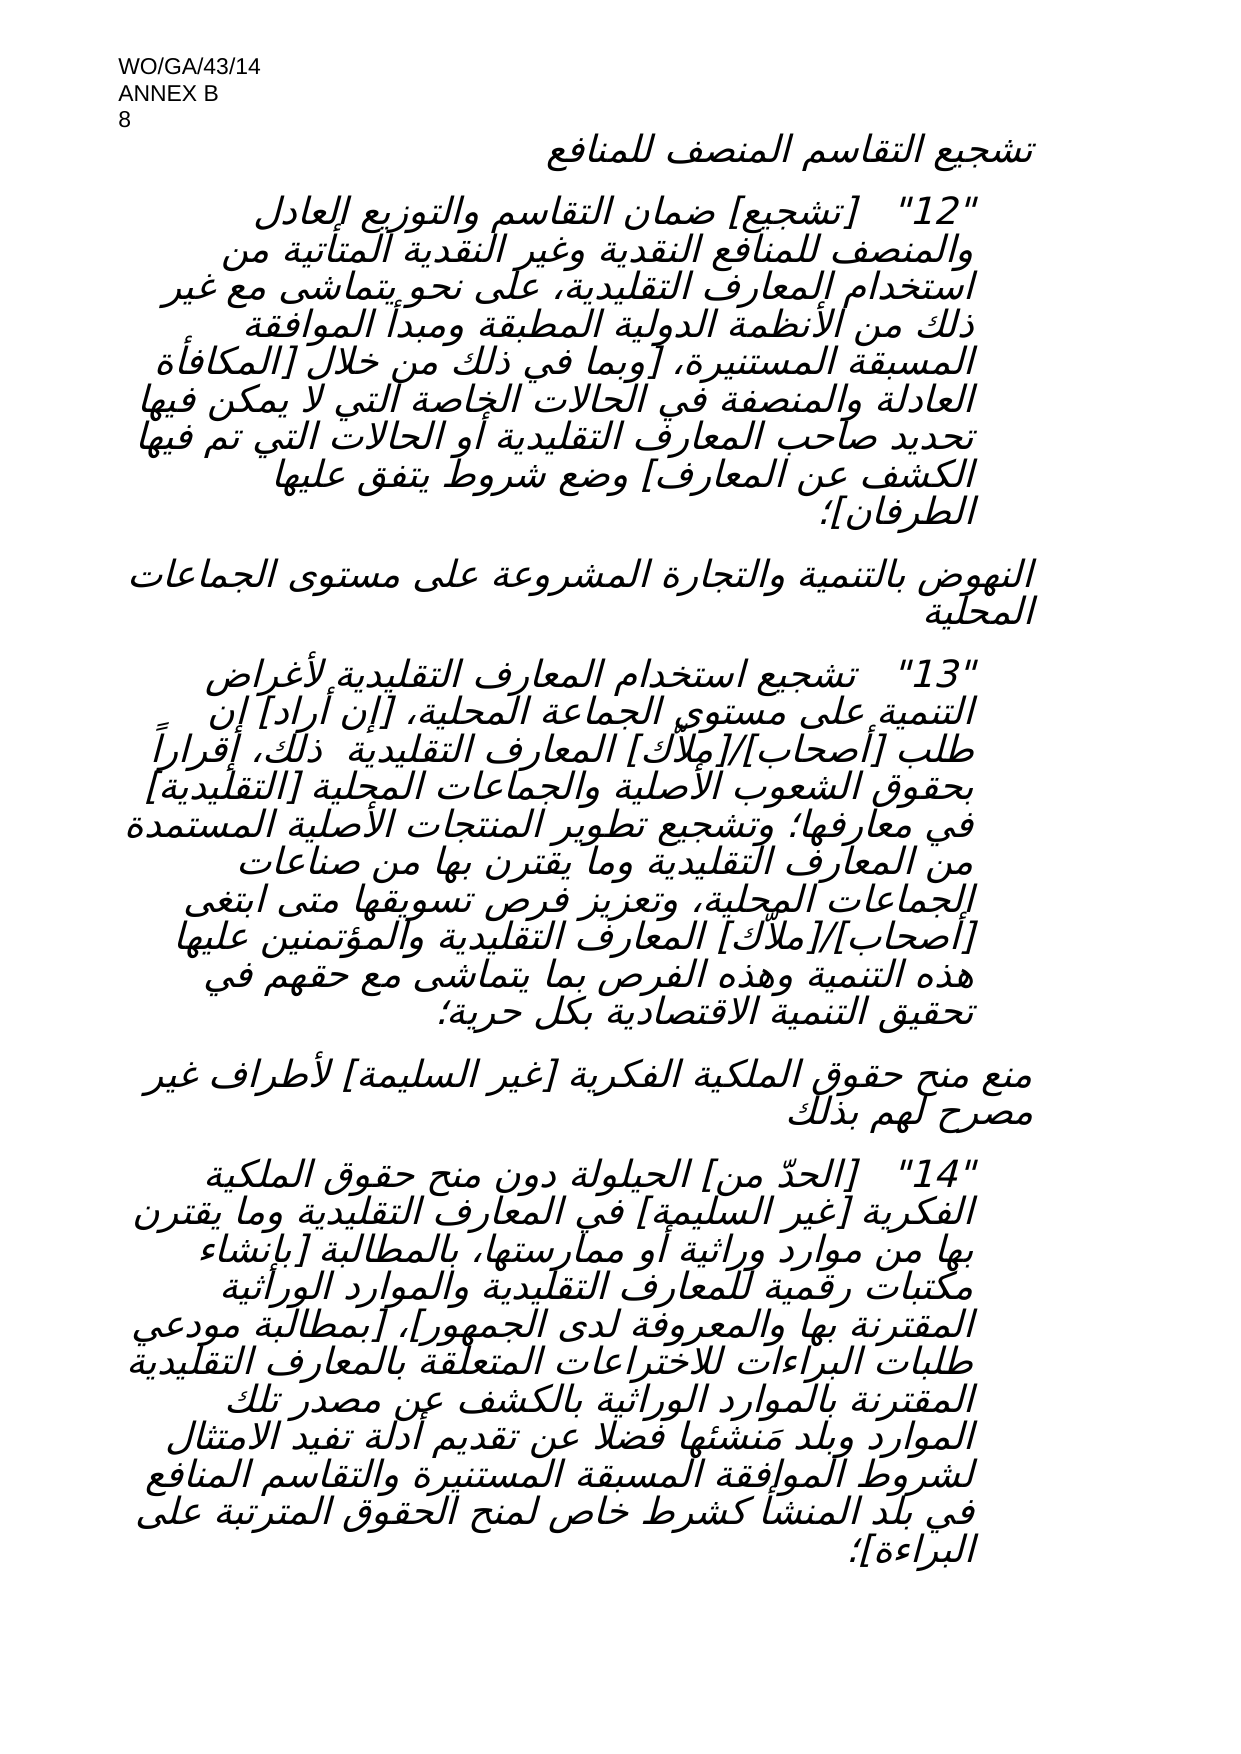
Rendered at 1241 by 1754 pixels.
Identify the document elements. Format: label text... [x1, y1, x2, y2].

text النهوض بالتنمية والتجارة المشروعة على مستوى الجماعات المحلية [118, 557, 1033, 632]
text "14" [الحدّ من] الحيلولة دون منح حقوق الملكية الفكرية [غير السليمة] في المعارف التقليدية وما يقترن بها من موارد وراثية أو ممارستها، بالمطالبة [بإنشاء مكتبات رقمية للمعارف التقليدية والموارد الوراثية المقترنة بها والمعروفة لدى الجمهور]، [بمطالبة مودعي طلبات البراءات للاختراعات المتعلقة بالمعارف التقليدية المقترنة بالموارد الوراثية بالكشف عن مصدر تلك الموارد وبلد مَنشئها فضلا عن تقديم أدلة تفيد الامتثال لشروط الموافقة المسبقة المستنيرة والتقاسم المنافع في بلد المنشأ كشرط خاص لمنح الحقوق المترتبة على البراءة]؛ [118, 1157, 974, 1570]
text منع منح حقوق الملكية الفكرية [غير السليمة] لأطراف غير مصرح لهم بذلك [118, 1057, 1033, 1132]
text "12" [تشجيع] ضمان التقاسم والتوزيع العادل والمنصف للمنافع النقدية وغير النقدية المتأتية من استخدام المعارف التقليدية، على نحو يتماشى مع غير ذلك من الأنظمة الدولية المطبقة ومبدأ الموافقة المسبقة المستنيرة، [وبما في ذلك من خلال [المكافأة العادلة والمنصفة في الحالات الخاصة التي لا يمكن فيها تحديد صاحب المعارف التقليدية أو الحالات التي تم فيها الكشف عن المعارف] وضع شروط يتفق عليها الطرفان]؛ [118, 195, 974, 532]
text "13" تشجيع استخدام المعارف التقليدية لأغراض التنمية على مستوى الجماعة المحلية، [إن أراد] إن طلب [أصحاب]/[ملاّك] المعارف التقليدية ذلك، إقراراً بحقوق الشعوب الأصلية والجماعات المحلية [التقليدية] في معارفها؛ وتشجيع تطوير المنتجات الأصلية المستمدة من المعارف التقليدية وما يقترن بها من صناعات الجماعات المحلية، وتعزيز فرص تسويقها متى ابتغى [أصحاب]/[ملاّك] المعارف التقليدية والمؤتمنين عليها هذه التنمية وهذه الفرص بما يتماشى مع حقهم في تحقيق التنمية الاقتصادية بكل حرية؛ [118, 657, 974, 1032]
text تشجيع التقاسم المنصف للمنافع [118, 132, 1033, 170]
